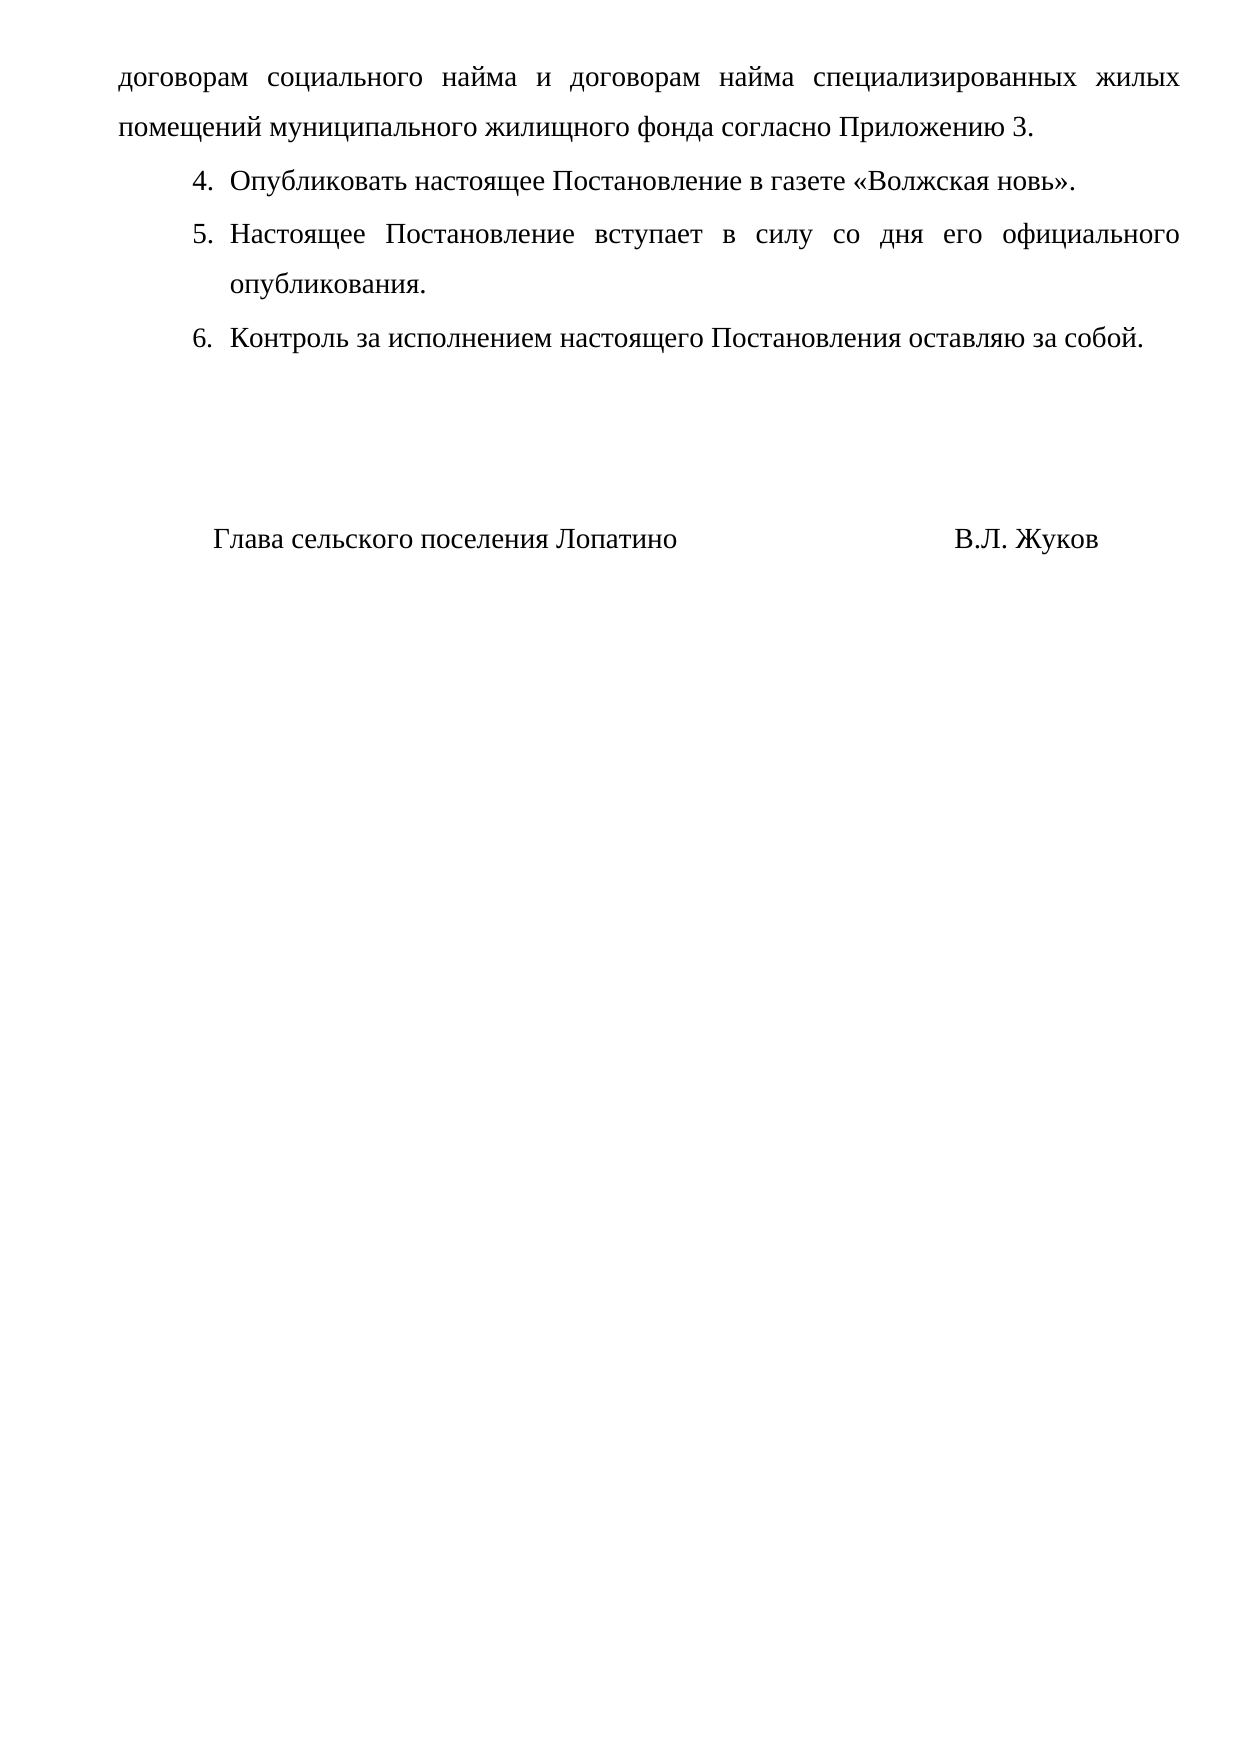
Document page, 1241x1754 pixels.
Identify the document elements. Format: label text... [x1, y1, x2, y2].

title Контроль за исполнением настоящего Постановления оставляю за собой. [192, 320, 1181, 353]
title Настоящее Постановление вступает в силу со дня его официального опубликования. [192, 216, 1181, 300]
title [118, 59, 1181, 143]
text Глава сельского поселения Лопатино В.Л. Жуков [118, 521, 1181, 555]
title Опубликовать настоящее Постановление в газете «Волжская новь». [192, 163, 1181, 196]
